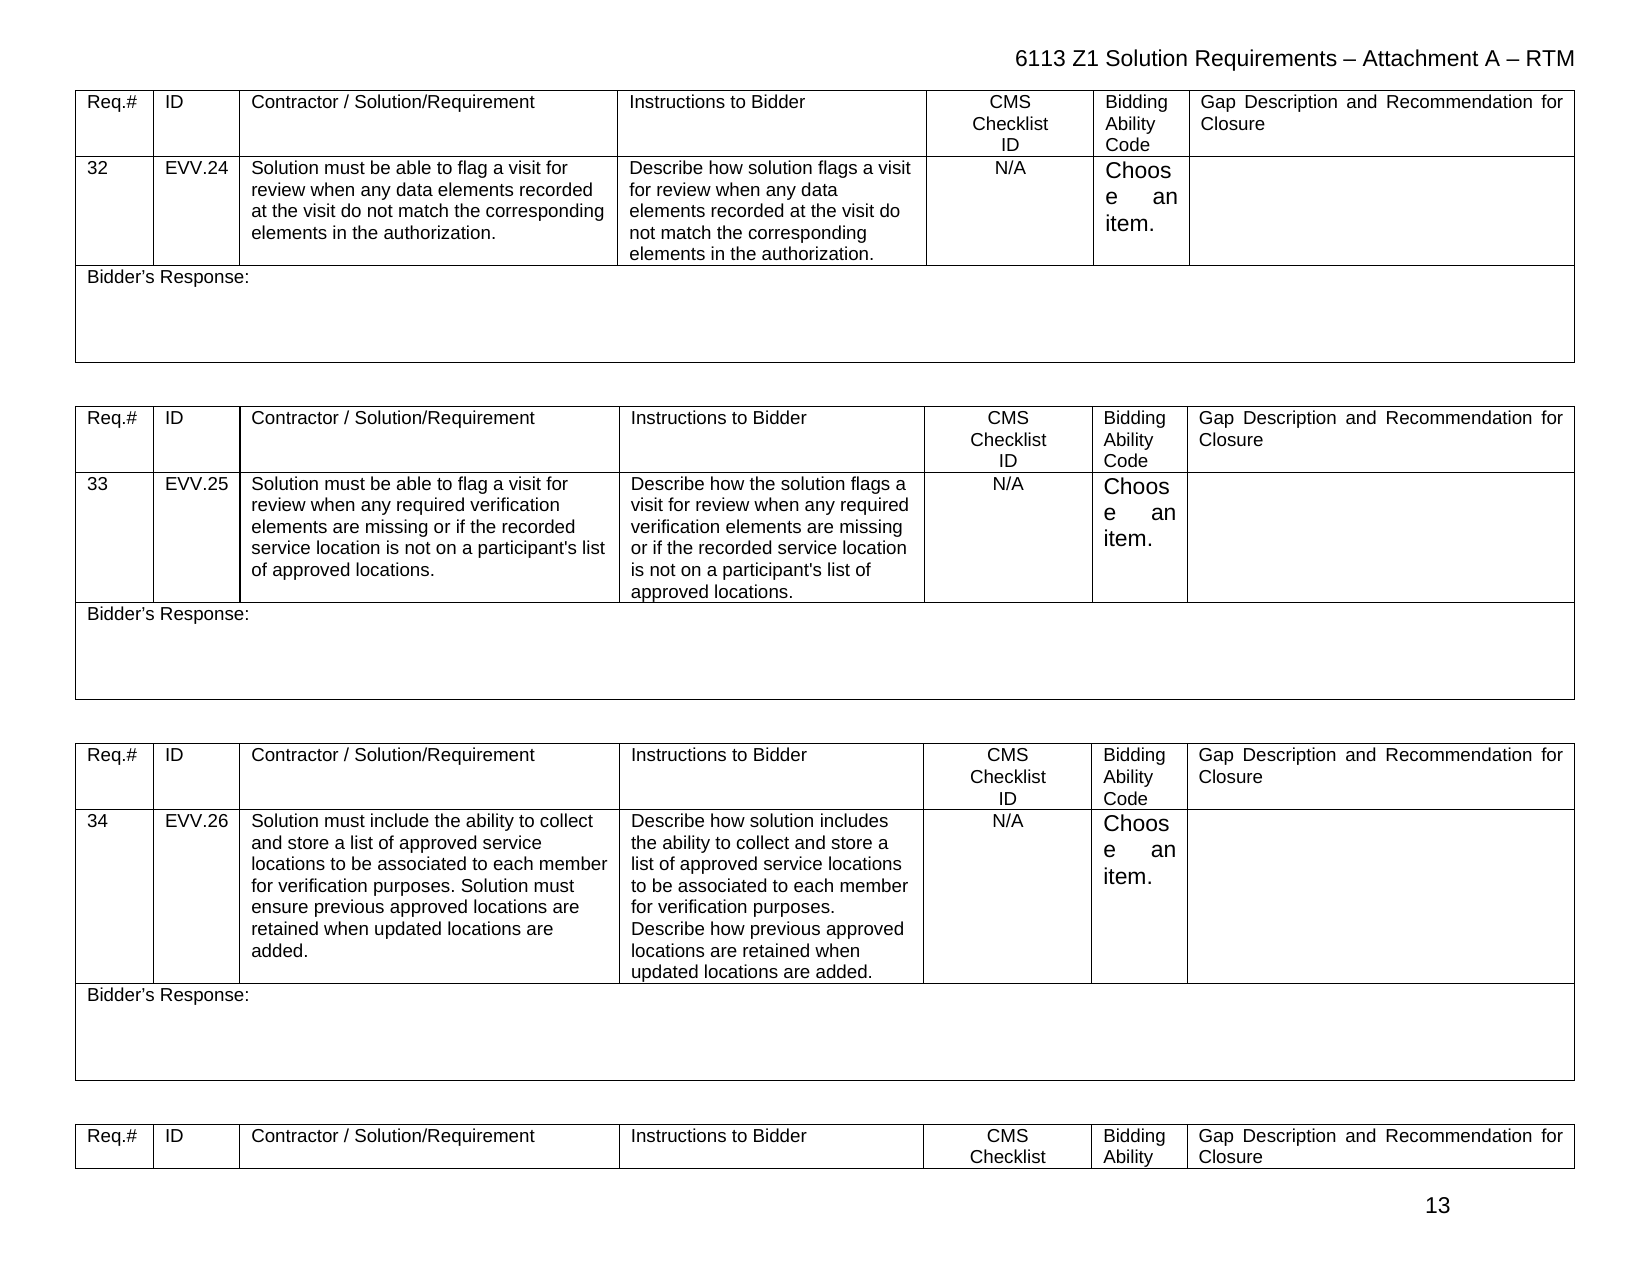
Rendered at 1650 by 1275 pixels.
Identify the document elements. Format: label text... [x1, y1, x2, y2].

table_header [1092, 1125, 1187, 1168]
table_header Bidding Ability Code [1093, 407, 1187, 472]
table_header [240, 1125, 619, 1168]
table_cell N/A [927, 157, 1093, 264]
table_header CMS Checklist ID [924, 1125, 1091, 1168]
table_cell [1188, 473, 1574, 602]
table_cell Bidder’s Response: [76, 984, 1574, 1079]
table_header Instructions to Bidder [620, 744, 923, 809]
table_cell Bidding Ability Code [1094, 91, 1189, 156]
table_header Req.# [76, 744, 153, 809]
table_cell Solution must be able to flag a visit for review when any data elements recorded at the visit do not match the corresponding elements in the authorization. [240, 157, 617, 264]
table_header Bidding Ability Code [1092, 744, 1187, 809]
table_cell Contractor / Solution/Requirement [240, 91, 617, 156]
table_cell Bidder’s Response: [76, 603, 1574, 699]
table_header Contractor / Solution/Requirement [240, 744, 619, 809]
table_cell [1190, 157, 1574, 264]
table_cell CMS Checklist ID [927, 91, 1093, 156]
table_header ID [154, 744, 239, 809]
table_cell Solution must be able to flag a visit for review when any required verification elements are missing or if the recorded service location is not on a participant's list of approved locations. [241, 473, 619, 602]
table_cell ID [154, 91, 239, 156]
table_cell Gap Description and Recommendation for Closure [1190, 91, 1574, 156]
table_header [1188, 1125, 1574, 1168]
table_cell Describe how solution includes the ability to collect and store a list of approved service locations to be associated to each member for verification purposes. Describe how previous approved locations are retained when updated locations are added. [620, 810, 923, 982]
table_header Req.# [76, 407, 153, 472]
table_cell Describe how the solution flags a visit for review when any required verification elements are missing or if the recorded service location is not on a participant's list of approved locations. [620, 473, 924, 602]
table_cell Describe how solution flags a visit for review when any data elements recorded at the visit do not match the corresponding elements in the authorization. [618, 157, 926, 264]
table_cell 33 [76, 473, 153, 602]
table_cell N/A [925, 473, 1092, 602]
table_cell [1188, 810, 1574, 982]
table_cell Bidder’s Response: [76, 266, 1574, 362]
table_cell 34 [76, 810, 153, 982]
table_header Gap Description and Recommendation for Closure [1188, 407, 1574, 472]
table_header CMS Checklist ID [924, 744, 1091, 809]
table_cell Solution must include the ability to collect and store a list of approved service locations to be associated to each member for verification purposes. Solution must ensure previous approved locations are retained when updated locations are added. [240, 810, 619, 982]
table_header Contractor / Solution/Requirement [241, 407, 619, 472]
table_cell Req.# [76, 91, 153, 156]
table_cell N/A [924, 810, 1091, 982]
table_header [620, 1125, 923, 1168]
table_cell EVV.24 [154, 157, 239, 264]
table_header ID [154, 1125, 239, 1168]
table_header Req.# [76, 1125, 153, 1168]
table_cell 32 [76, 157, 153, 264]
table_cell EVV.26 [154, 810, 239, 982]
table_header CMS Checklist ID [925, 407, 1092, 472]
table_header Instructions to Bidder [620, 407, 924, 472]
table_header ID [154, 407, 239, 472]
table_cell EVV.25 [154, 473, 239, 602]
table_cell Instructions to Bidder [618, 91, 926, 156]
table_header Gap Description and Recommendation for Closure [1188, 744, 1574, 809]
